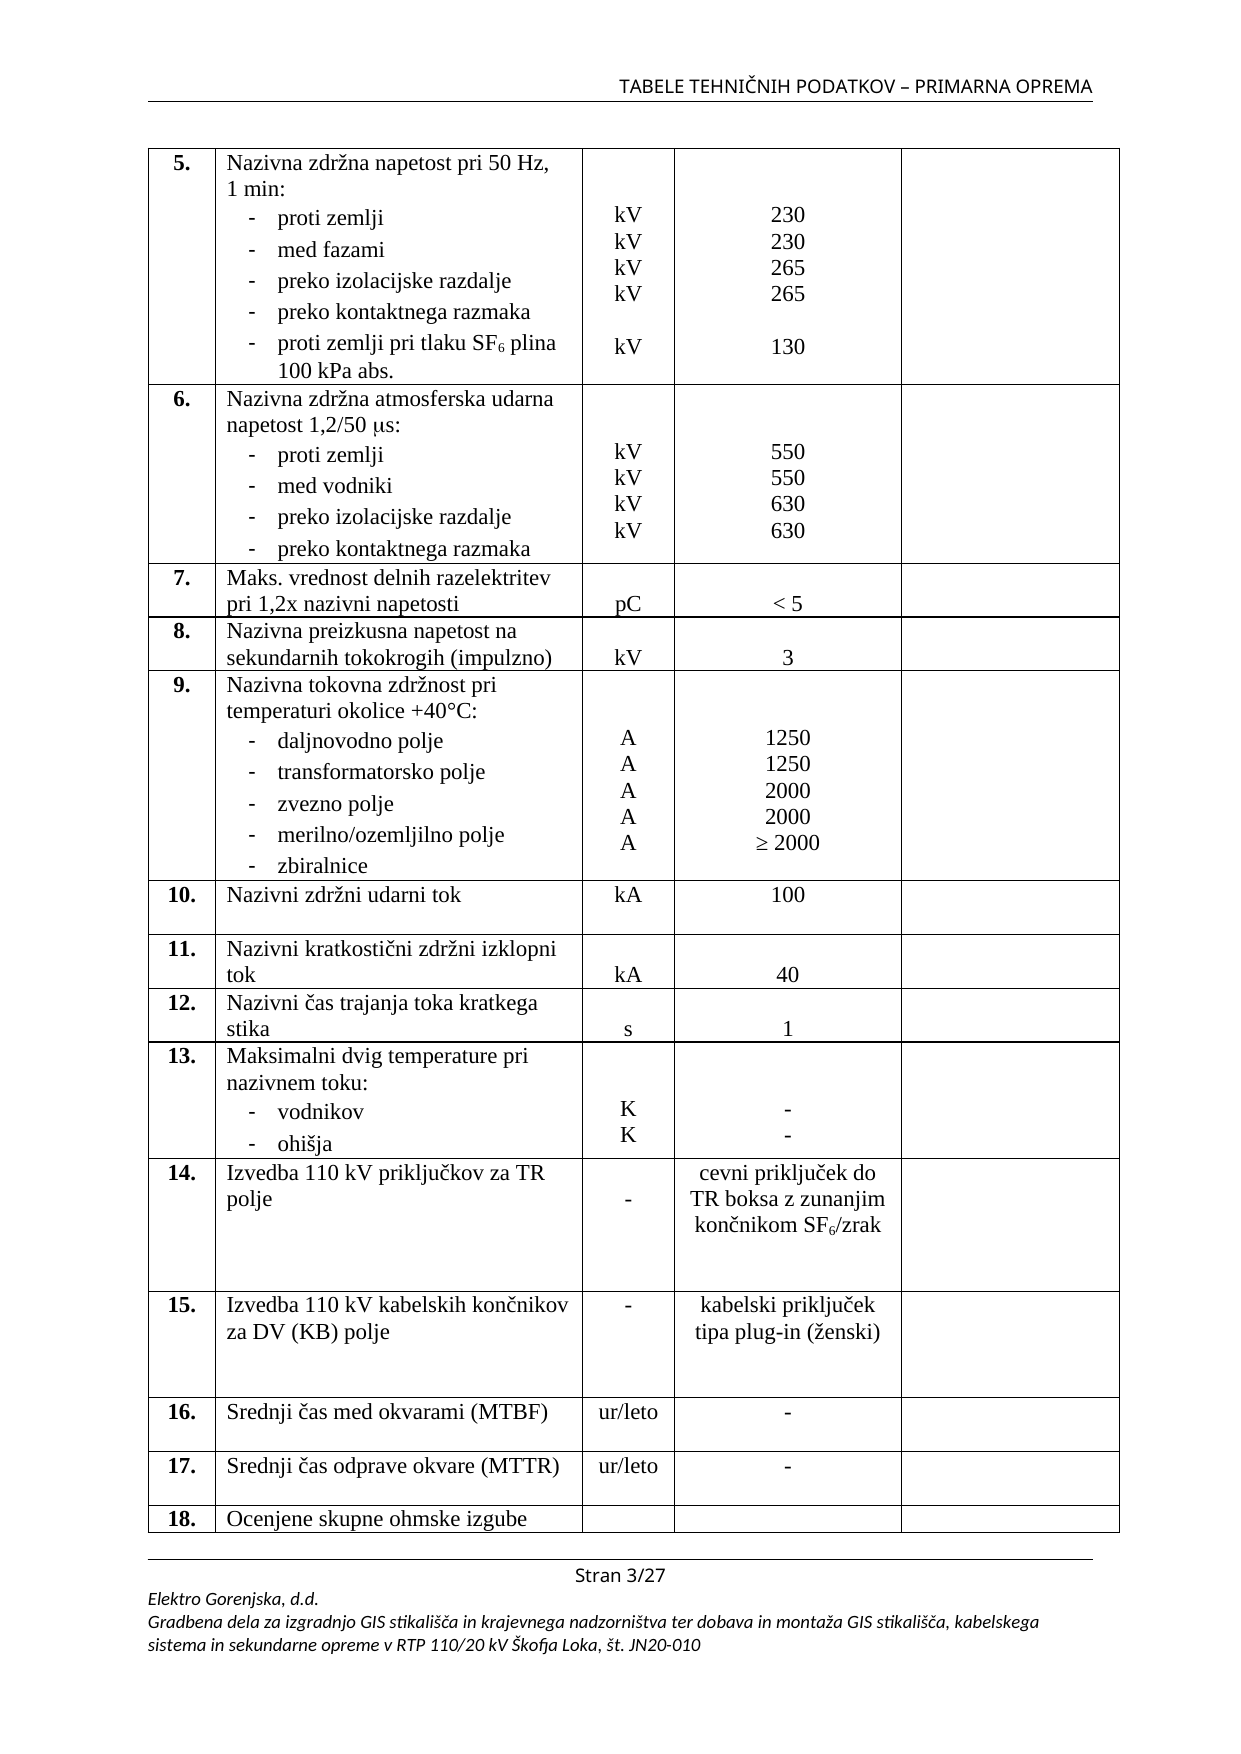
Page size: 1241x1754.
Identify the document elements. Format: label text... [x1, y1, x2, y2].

table_cell [902, 935, 1119, 988]
table_cell [902, 1398, 1119, 1451]
table_header Nazivna zdržna napetost pri 50 Hz, 1 min: proti zemlji med fazami preko izolacijske razdalje preko kontaktnega razmaka proti zemlji pri tlaku SF6 plina 100 kPa abs. [216, 149, 582, 384]
table_cell 9. [149, 671, 215, 880]
table_cell Izvedba 110 kV kabelskih končnikov za DV (KB) polje [216, 1292, 582, 1397]
table_cell [902, 618, 1119, 670]
table_cell Maksimalni dvig temperature pri nazivnem toku: vodnikov ohišja [216, 1043, 582, 1158]
table_cell Nazivni zdržni udarni tok [216, 881, 582, 934]
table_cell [216, 1506, 582, 1532]
table_cell Srednji čas odprave okvare (MTTR) [216, 1452, 582, 1504]
table_cell 1250 1250 2000 2000 ≥ 2000 [675, 671, 901, 880]
table_cell 16. [149, 1398, 215, 1451]
table_cell 1 [675, 989, 901, 1041]
table_cell ur/leto [583, 1452, 674, 1504]
table_header [902, 149, 1119, 384]
table_cell 17. [149, 1452, 215, 1504]
table_cell [902, 1506, 1119, 1532]
table_header 5. [149, 149, 215, 384]
table_cell - [675, 1452, 901, 1504]
table_cell [902, 1452, 1119, 1504]
table_cell Nazivna preizkusna napetost na sekundarnih tokokrogih (impulzno) [216, 618, 582, 670]
table_cell ˂ 5 [675, 564, 901, 616]
table_cell [902, 385, 1119, 563]
table_cell W [583, 1506, 674, 1532]
table_cell 15. [149, 1292, 215, 1397]
table_cell - [675, 1506, 901, 1532]
table_header kV kV kV kV kV [583, 149, 674, 384]
table_cell - [675, 1398, 901, 1451]
table_cell [902, 564, 1119, 616]
table_cell [902, 881, 1119, 934]
table_cell 7. [149, 564, 215, 616]
table_cell [902, 671, 1119, 880]
table_cell A A A A A [583, 671, 674, 880]
table_cell 100 [675, 881, 901, 934]
table_cell 6. [149, 385, 215, 563]
table_cell ur/leto [583, 1398, 674, 1451]
table_cell [902, 1292, 1119, 1397]
table_cell [902, 1043, 1119, 1158]
table_cell Izvedba 110 kV priključkov za TR polje [216, 1159, 582, 1291]
table_header 230 230 265 265 130 [675, 149, 901, 384]
table_cell cevni priključek do TR boksa z zunanjim končnikom SF6/zrak [675, 1159, 901, 1291]
table_cell kabelski priključek tipa plug-in (ženski) [675, 1292, 901, 1397]
table_cell kA [583, 881, 674, 934]
table_cell 10. [149, 881, 215, 934]
table_cell 40 [675, 935, 901, 988]
table_cell kA [583, 935, 674, 988]
table_cell pC [583, 564, 674, 616]
table_cell - [583, 1292, 674, 1397]
table_cell 18. [149, 1506, 215, 1532]
table_cell [902, 989, 1119, 1041]
table_cell 11. [149, 935, 215, 988]
table_cell - [583, 1159, 674, 1291]
table_cell K K [583, 1043, 674, 1158]
table_cell 550 550 630 630 [675, 385, 901, 563]
table_cell 13. [149, 1043, 215, 1158]
table_cell kV [583, 618, 674, 670]
table_cell 8. [149, 618, 215, 670]
table_cell Nazivni čas trajanja toka kratkega stika [216, 989, 582, 1041]
table_cell Maks. vrednost delnih razelektritev pri 1,2x nazivni napetosti [216, 564, 582, 616]
table_cell - - [675, 1043, 901, 1158]
table_cell 12. [149, 989, 215, 1041]
table_cell Nazivna zdržna atmosferska udarna napetost 1,2/50 s: proti zemlji med vodniki preko izolacijske razdalje preko kontaktnega razmaka [216, 385, 582, 563]
table_cell Nazivni kratkostični zdržni izklopni tok [216, 935, 582, 988]
table_cell Nazivna tokovna zdržnost pri temperaturi okolice +40°C: daljnovodno polje transformatorsko polje zvezno polje merilno/ozemljilno polje zbiralnice [216, 671, 582, 880]
table_cell [902, 1159, 1119, 1291]
table_cell Srednji čas med okvarami (MTBF) [216, 1398, 582, 1451]
table_cell s [583, 989, 674, 1041]
table_cell kV kV kV kV [583, 385, 674, 563]
table_cell 3 [675, 618, 901, 670]
table_cell 14. [149, 1159, 215, 1291]
